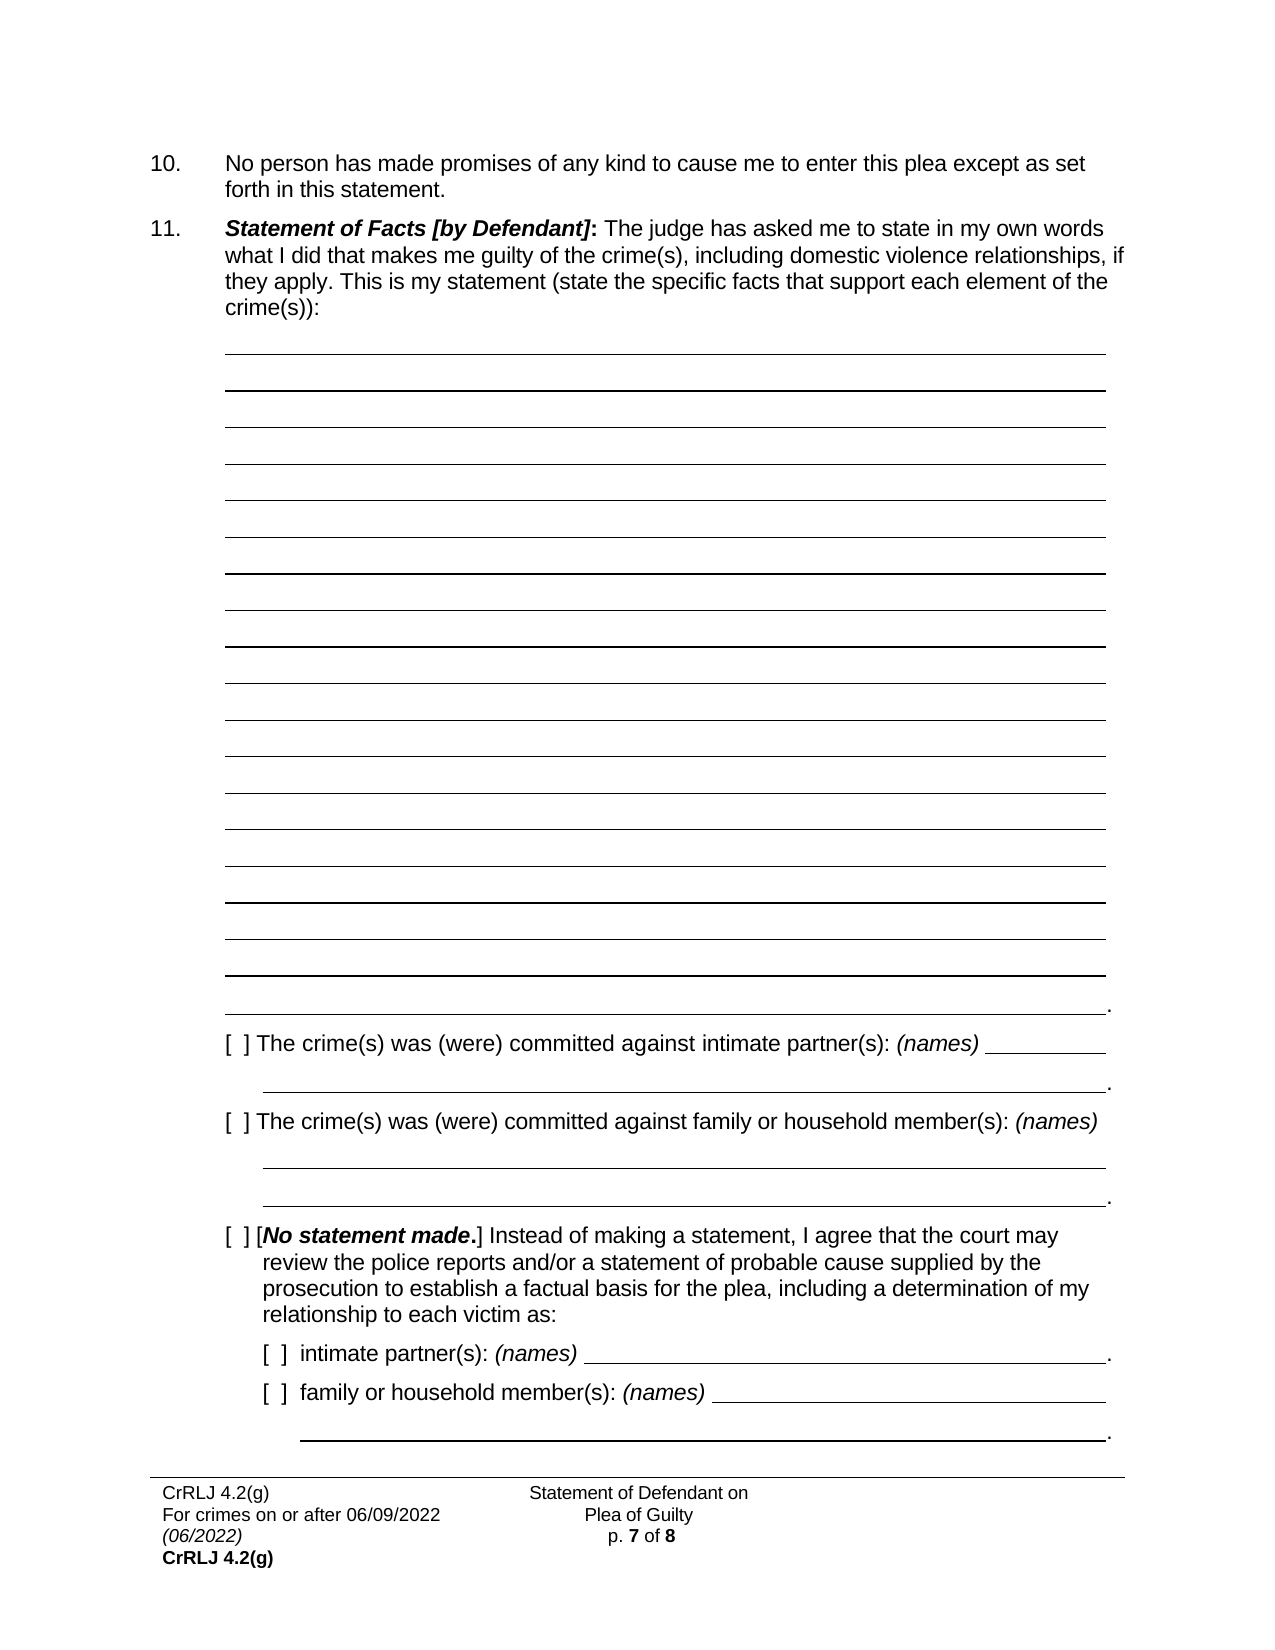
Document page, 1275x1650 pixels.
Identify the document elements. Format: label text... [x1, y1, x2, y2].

text . [225, 1183, 1125, 1209]
text [ ] family or household member(s): (names) [262, 1379, 1125, 1405]
text [ ] [No statement made.] Instead of making a statement, I agree that the court may review the police reports and/or a statement of probable cause supplied by the prosecution to establish a factual basis for the plea, including a determination of my relationship to each victim as: [225, 1222, 1125, 1327]
text 11. Statement of Facts [by Defendant]: The judge has asked me to state in my own words what I did that makes me guilty of the crime(s), including domestic violence relationships, if they apply. This is my statement (state the specific facts that support each element of the crime(s)): [150, 215, 1125, 321]
text [ ] The crime(s) was (were) committed against intimate partner(s): (names) [225, 1030, 1125, 1056]
text . [262, 1069, 1125, 1095]
text [ ] The crime(s) was (were) committed against family or household member(s): (names) [225, 1108, 1125, 1134]
text . [262, 1418, 1125, 1444]
text 10. No person has made promises of any kind to cause me to enter this plea except as set forth in this statement. [150, 150, 1125, 203]
text [ ] intimate partner(s): (names) . [262, 1340, 1125, 1366]
text . [225, 991, 1125, 1018]
